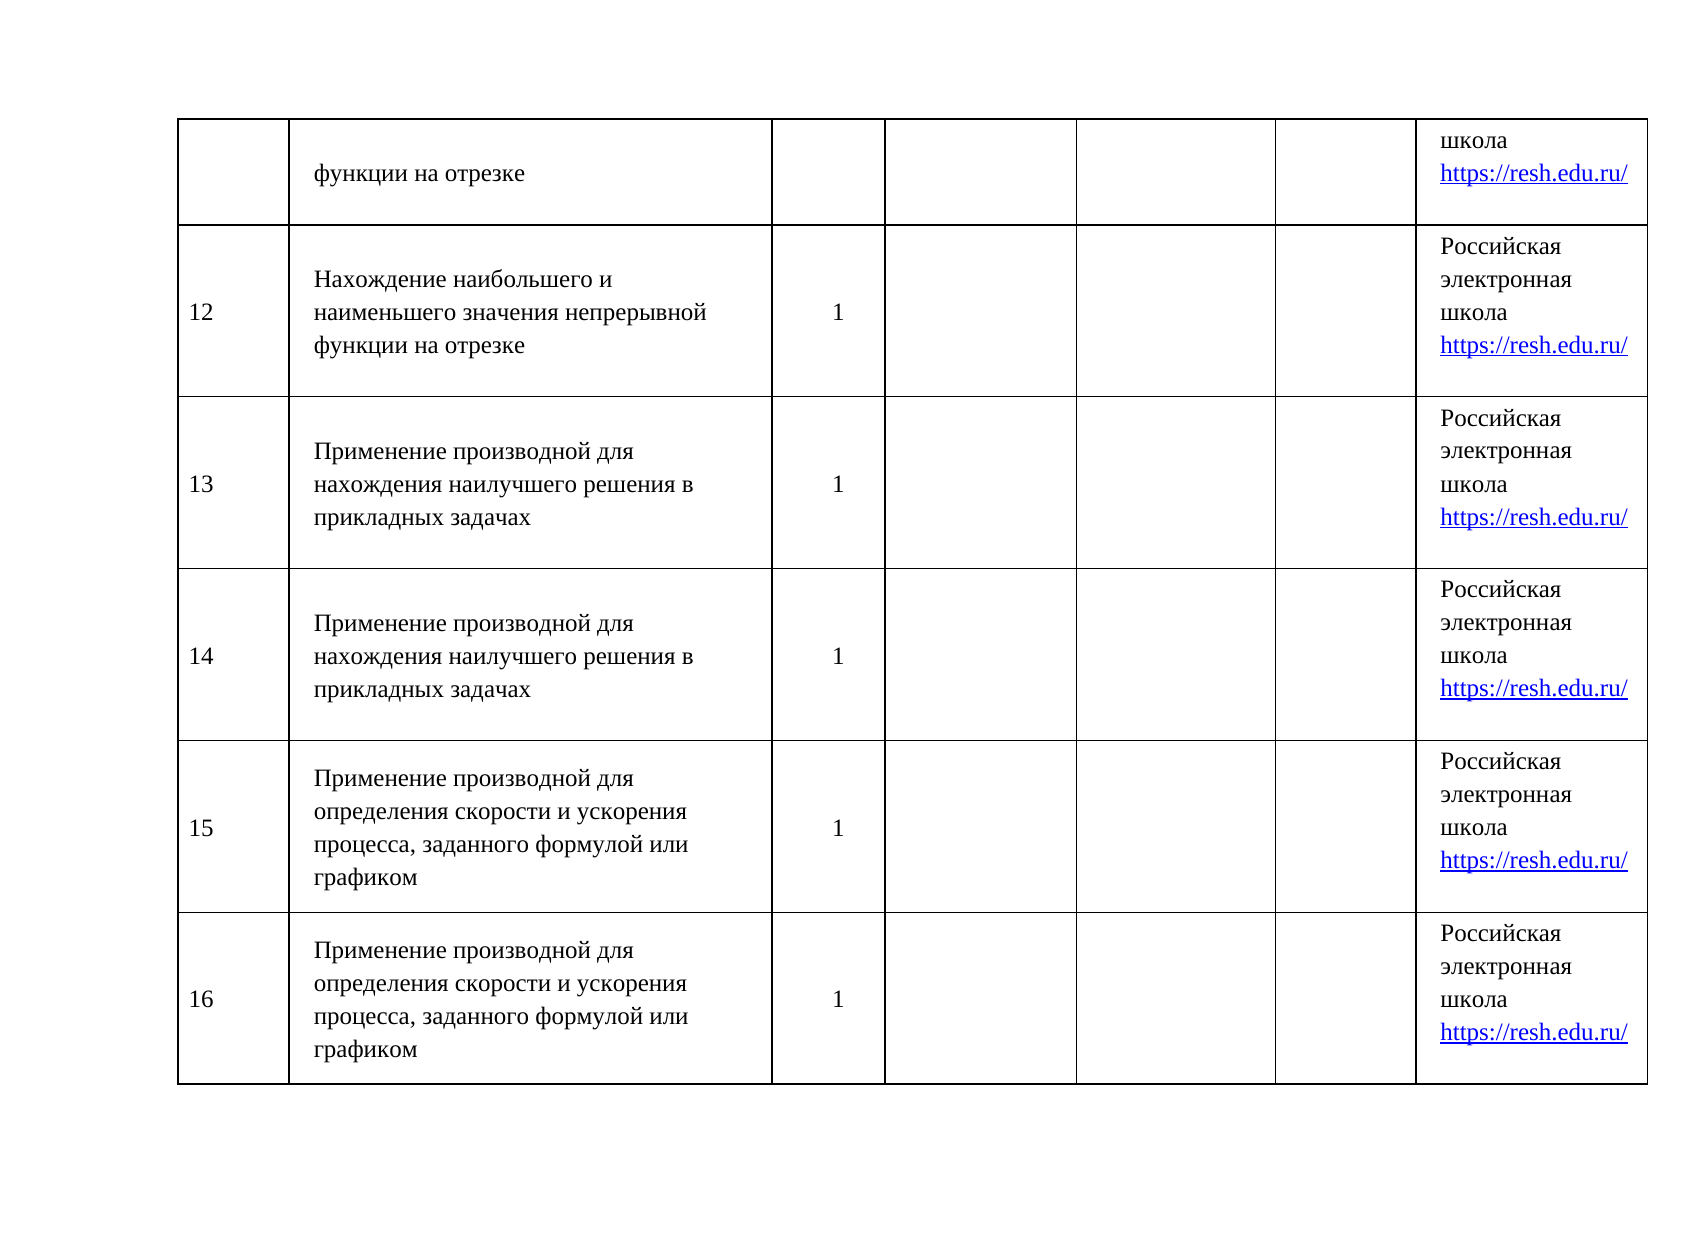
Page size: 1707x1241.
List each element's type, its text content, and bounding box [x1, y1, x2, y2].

table_cell 1 [773, 120, 884, 224]
table_cell [886, 913, 1076, 1083]
table_cell [1276, 226, 1415, 396]
table_cell [1276, 741, 1415, 911]
table_cell [886, 569, 1076, 739]
table_cell [1077, 741, 1275, 911]
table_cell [1417, 913, 1647, 1083]
table_cell [886, 741, 1076, 911]
table_cell Применение производной для нахождения наилучшего решения в прикладных задачах [290, 569, 771, 739]
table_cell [290, 120, 771, 224]
table_cell [1276, 913, 1415, 1083]
table_cell 1 [773, 397, 884, 568]
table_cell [290, 226, 771, 396]
table_cell Применение производной для определения скорости и ускорения процесса, заданного формулой или графиком [290, 741, 771, 911]
table_cell [1077, 120, 1275, 224]
table_cell 13 [179, 397, 288, 568]
table_cell Российская электронная школа https://resh.edu.ru/ [1417, 397, 1647, 568]
table_cell [886, 397, 1076, 568]
table_cell [886, 226, 1076, 396]
table_cell [886, 120, 1076, 224]
table_cell Применение производной для определения скорости и ускорения процесса, заданного формулой или графиком [290, 913, 771, 1083]
table_cell 15 [179, 741, 288, 911]
table_cell Российская электронная школа https://resh.edu.ru/ [1417, 569, 1647, 739]
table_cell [1417, 120, 1647, 224]
table_cell [1276, 120, 1415, 224]
table_cell 12 [179, 226, 288, 396]
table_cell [1417, 226, 1647, 396]
table_cell [1077, 913, 1275, 1083]
table_cell [1077, 226, 1275, 396]
table_cell [1077, 397, 1275, 568]
table_cell 1 [773, 913, 884, 1083]
table_cell [1276, 569, 1415, 739]
table_cell Применение производной для нахождения наилучшего решения в прикладных задачах [290, 397, 771, 568]
table_cell 1 [773, 569, 884, 739]
table_cell [1276, 397, 1415, 568]
table_cell 11 [179, 120, 288, 224]
table_cell 14 [179, 569, 288, 739]
table_cell 1 [773, 741, 884, 911]
table_cell 16 [179, 913, 288, 1083]
table_cell Российская электронная школа https://resh.edu.ru/ [1417, 741, 1647, 911]
table_cell 1 [773, 226, 884, 396]
table_cell [1077, 569, 1275, 739]
